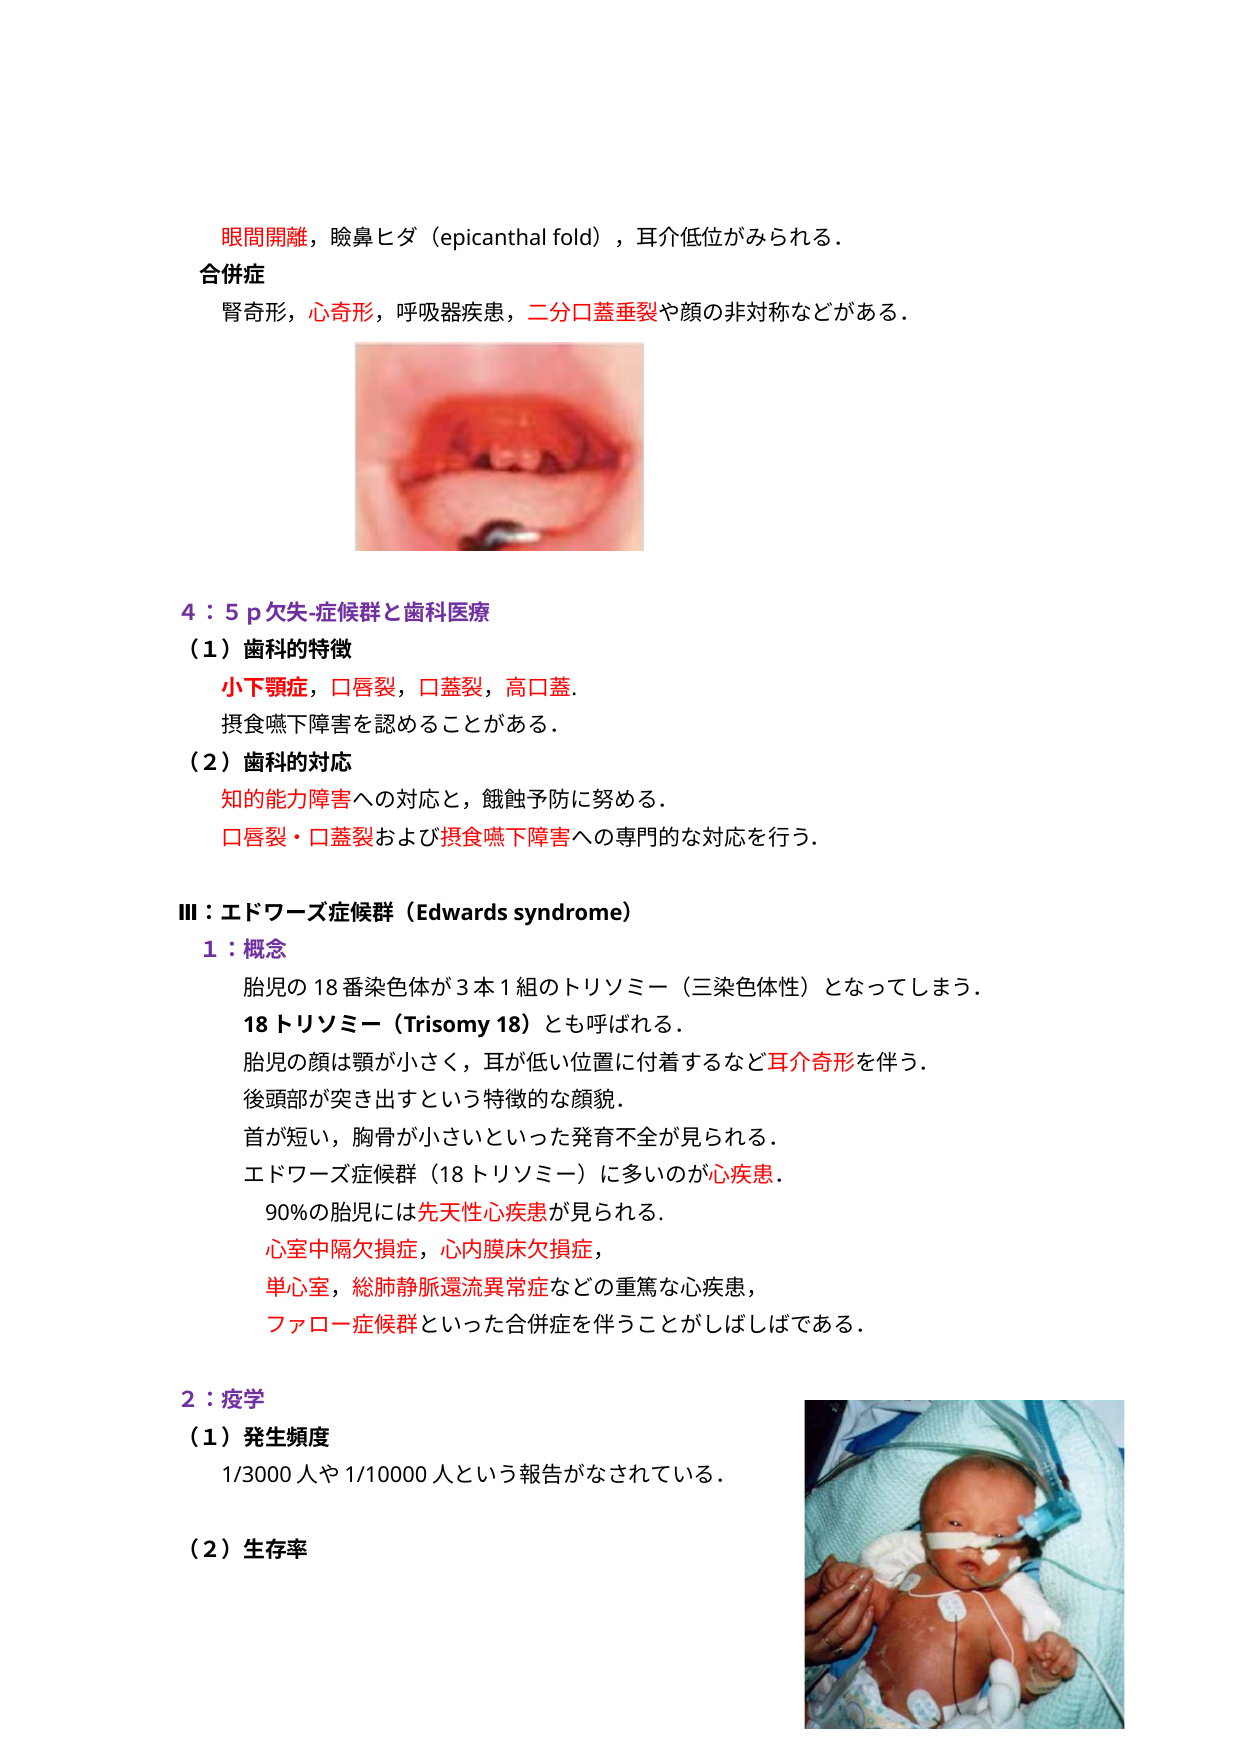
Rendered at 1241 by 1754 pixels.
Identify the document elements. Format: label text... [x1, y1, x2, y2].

text 18トリソミー（Trisomy 18）とも呼ばれる． [177, 1004, 1063, 1042]
text 腎奇形，心奇形，呼吸器疾患，二分口蓋垂裂や顔の非対称などがある． [177, 292, 1063, 329]
text （２）歯科的対応 [177, 742, 1063, 779]
picture [804, 1400, 1125, 1729]
text Ⅲ：エドワーズ症候群（Edwards syndrome） [177, 892, 1063, 929]
text （１）歯科的特徴 [177, 629, 1063, 667]
text 胎児の18番染色体が3本1組のトリソミー（三染色体性）となってしまう． [177, 967, 1063, 1004]
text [177, 1492, 1063, 1567]
text 合併症 [177, 254, 1063, 292]
text 90%の胎児には先天性心疾患が見られる. [177, 1192, 1063, 1229]
text 後頭部が突き出すという特徴的な顔貌． [177, 1079, 1063, 1117]
text １：概念 [177, 929, 1063, 967]
text 首が短い，胸骨が小さいといった発育不全が見られる． [177, 1117, 1063, 1154]
text 知的能力障害への対応と，餓蝕予防に努める． [177, 779, 1063, 817]
text 単心室，総肺静脈還流異常症などの重篤な心疾患， [177, 1267, 1063, 1304]
text 胎児の顔は顎が小さく，耳が低い位置に付着するなど耳介奇形を伴う． [177, 1042, 1063, 1079]
text ４：５ｐ欠失-症候群と歯科医療 [177, 592, 1063, 629]
text 口唇裂・口蓋裂および摂食嚥下障害への専門的な対応を行う． [177, 817, 1063, 854]
text 心室中隔欠損症，心内膜床欠損症， [177, 1229, 1063, 1267]
text ２：疫学 （１）発生頻度 1/3000人や1/10000人という報告がなされている． [177, 1379, 1063, 1492]
text 眼間開離，瞼鼻ヒダ（epicanthal fold），耳介低位がみられる． [177, 217, 1063, 254]
text 小下顎症，口唇裂，口蓋裂，高口蓋. [177, 667, 1063, 704]
text エドワーズ症候群（18トリソミー）に多いのが心疾患． [177, 1154, 1063, 1192]
picture [354, 342, 645, 551]
text ファロー症候群といった合併症を伴うことがしばしばである． [177, 1304, 1063, 1342]
text 摂食嚥下障害を認めることがある． [177, 704, 1063, 742]
